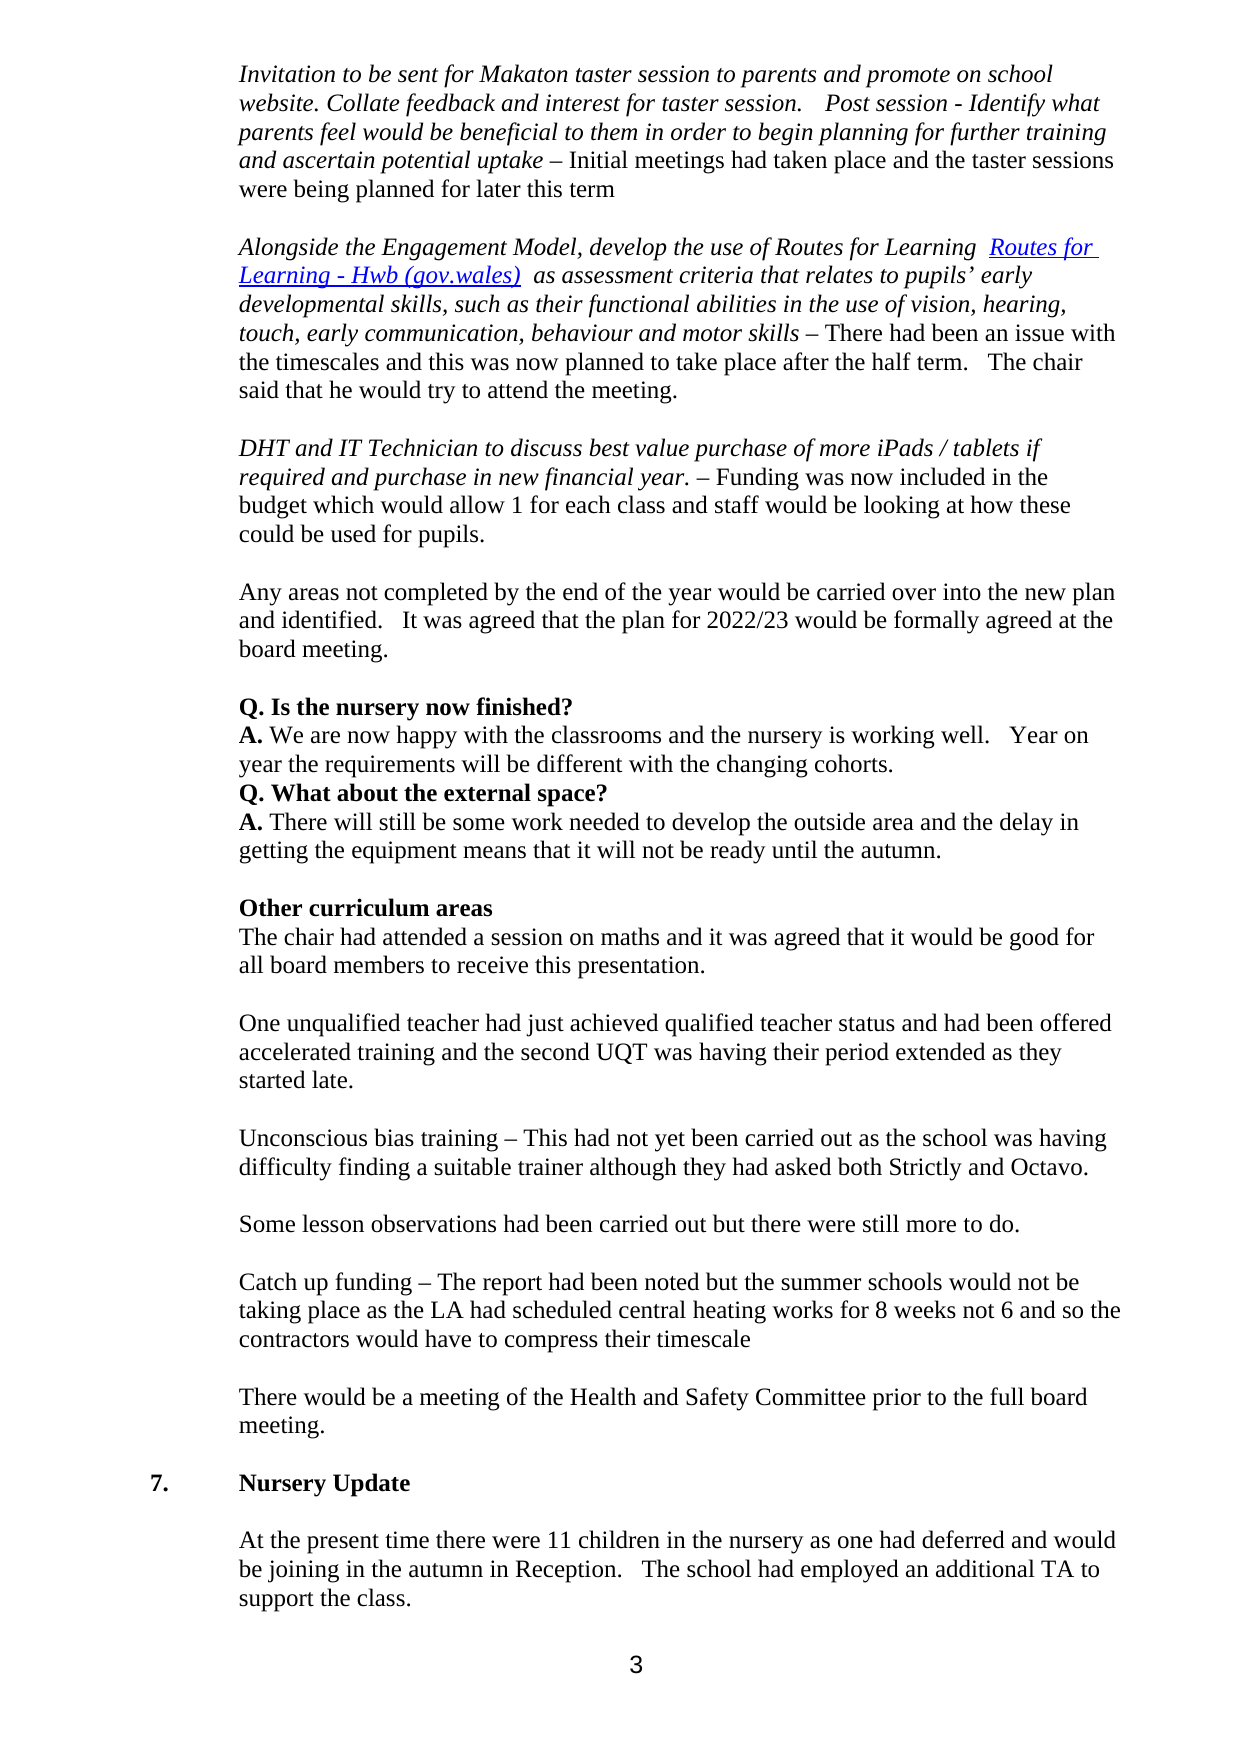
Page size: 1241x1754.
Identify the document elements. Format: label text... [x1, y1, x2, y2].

text Unconscious bias training – This had not yet been carried out as the school was having difficulty finding a suitable trainer although they had asked both Strictly and Octavo. [239, 1123, 1122, 1180]
text At the present time there were 11 children in the nursery as one had deferred and would be joining in the autumn in Reception. The school had employed an additional TA to support the class. [239, 1525, 1122, 1612]
text A. There will still be some work needed to develop the outside area and the delay in getting the equipment means that it will not be ready until the autumn. [239, 807, 1122, 864]
text 7. Nursery Update [150, 1468, 1122, 1497]
text Alongside the Engagement Model, develop the use of Routes for Learning Routes for Learning - Hwb (gov.wales) as assessment criteria that relates to pupils’ early developmental skills, such as their functional abilities in the use of vision, hearing, touch, early communication, behaviour and motor skills – There had been an issue with the timescales and this was now planned to take place after the half term. The chair said that he would try to attend the meeting. [239, 232, 1122, 404]
text There would be a meeting of the Health and Safety Committee prior to the full board meeting. [239, 1382, 1122, 1439]
text Q. What about the external space? [150, 778, 1122, 807]
text Invitation to be sent for Makaton taster session to parents and promote on school website. Collate feedback and interest for taster session. Post session - Identify what parents feel would be beneficial to them in order to begin planning for further training and ascertain potential uptake – Initial meetings had taken place and the taster sessions were being planned for later this term [239, 59, 1122, 203]
text The chair had attended a session on maths and it was agreed that it would be good for all board members to receive this presentation. [239, 922, 1122, 979]
text Some lesson observations had been carried out but there were still more to do. [239, 1209, 1122, 1238]
text One unqualified teacher had just achieved qualified teacher status and had been offered accelerated training and the second UQT was having their period extended as they started late. [239, 1008, 1122, 1094]
text Other curriculum areas [150, 893, 1122, 922]
text Q. Is the nursery now finished? [150, 692, 1122, 720]
text DHT and IT Technician to discuss best value purchase of more iPads / tablets if required and purchase in new financial year. – Funding was now included in the budget which would allow 1 for each class and staff would be looking at how these could be used for pupils. [239, 433, 1122, 548]
text A. We are now happy with the classrooms and the nursery is working well. Year on year the requirements will be different with the changing cohorts. [239, 720, 1122, 778]
text Catch up funding – The report had been noted but the summer schools would not be taking place as the LA had scheduled central heating works for 8 weeks not 6 and so the contractors would have to compress their timescale [239, 1267, 1122, 1353]
text Any areas not completed by the end of the year would be carried over into the new plan and identified. It was agreed that the plan for 2022/23 would be formally agreed at the board meeting. [239, 577, 1122, 663]
